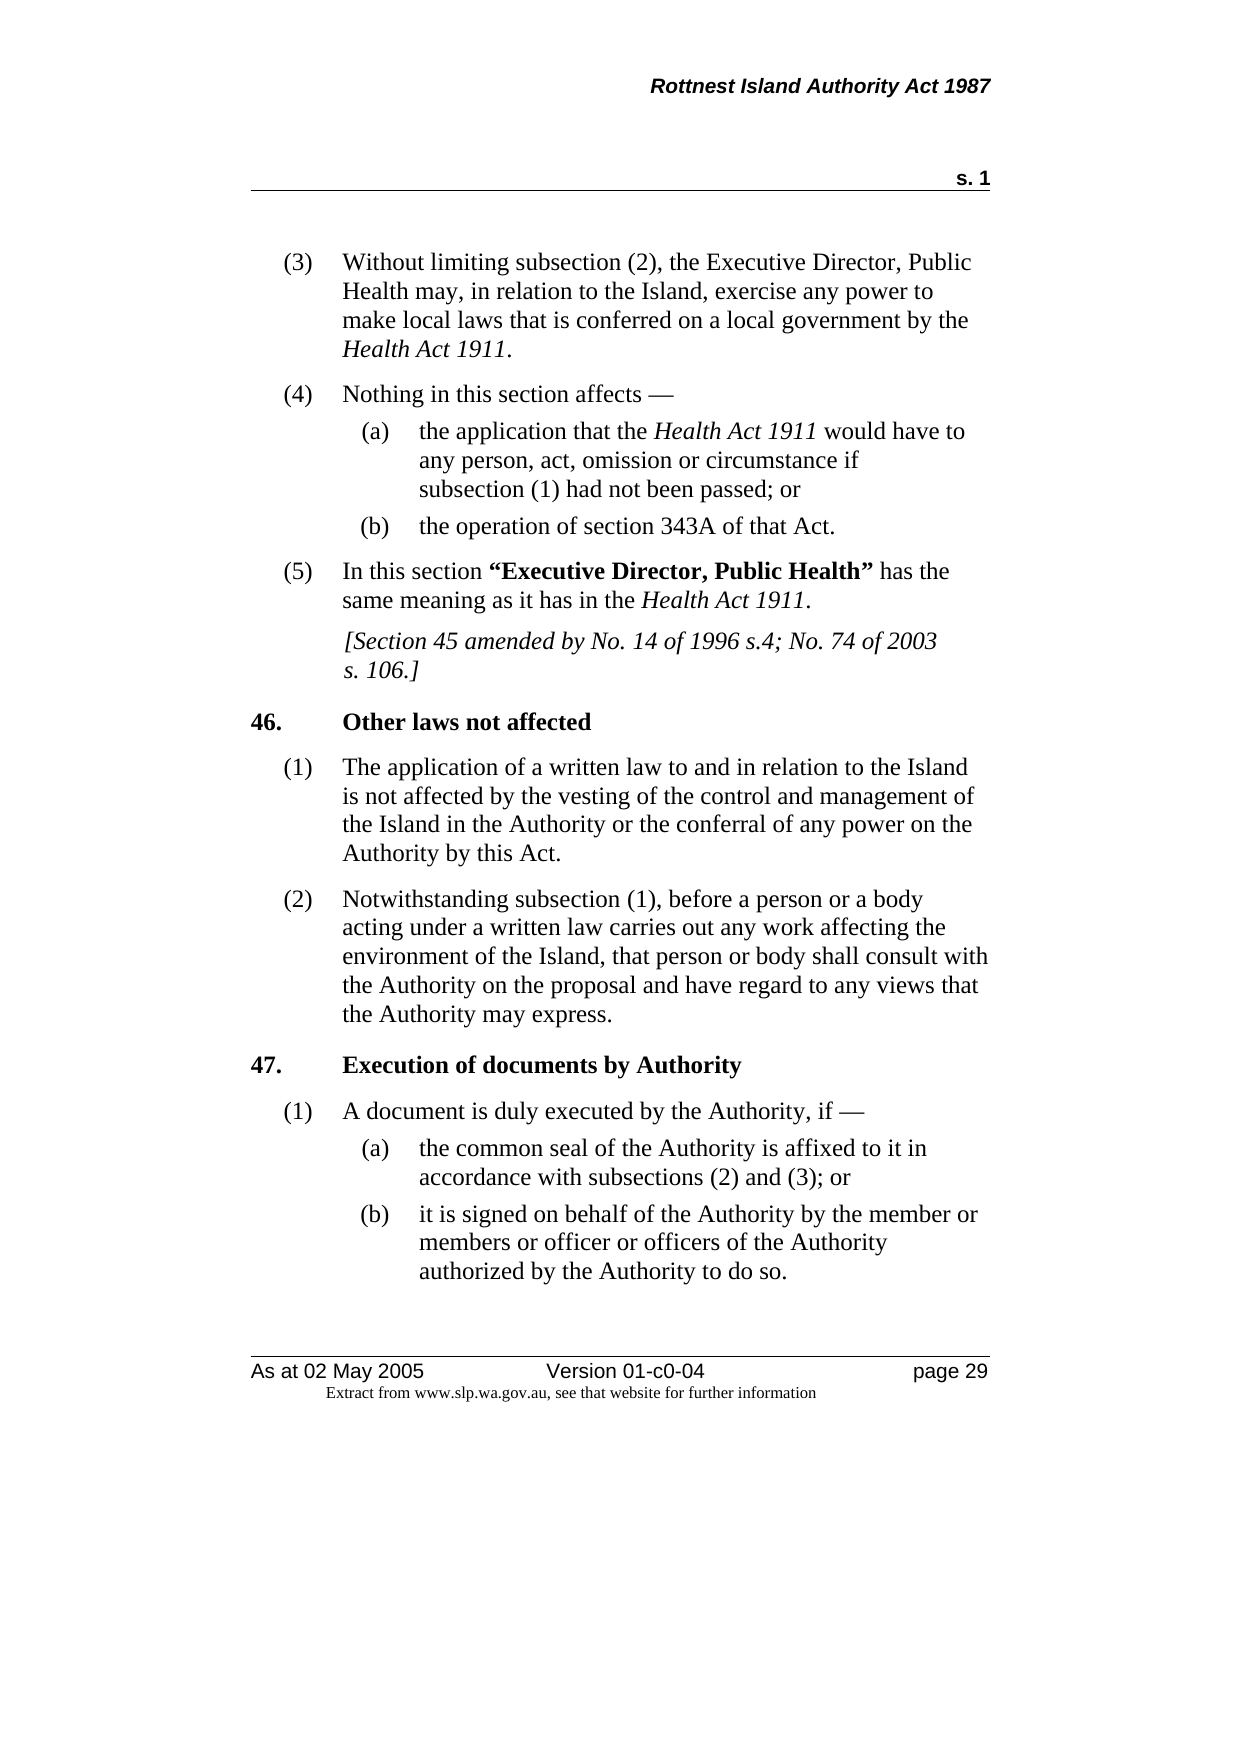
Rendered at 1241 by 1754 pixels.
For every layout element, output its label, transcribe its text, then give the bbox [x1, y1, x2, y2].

text (1) A document is duly executed by the Authority, if — [251, 1096, 990, 1124]
text (3) Without limiting subsection (2), the Executive Director, Public Health may, in relation to the Island, exercise any power to make local laws that is conferred on a local government by the Health Act 1911. [251, 247, 990, 362]
subtitle 47. Execution of documents by Authority [251, 1050, 990, 1079]
text (2) Notwithstanding subsection (1), before a person or a body acting under a written law carries out any work affecting the environment of the Island, that person or body shall consult with the Authority on the proposal and have regard to any views that the Authority may express. [251, 884, 990, 1027]
text (4) Nothing in this section affects — [251, 379, 990, 408]
text (b) the operation of section 343A of that Act. [251, 511, 990, 539]
text (a) the common seal of the Authority is affixed to it in accordance with subsections (2) and (3); or [251, 1133, 990, 1190]
text (a) the application that the Health Act 1911 would have to any person, act, omission or circumstance if subsection (1) had not been passed; or [251, 416, 990, 502]
text (5) In this section “Executive Director, Public Health” has the same meaning as it has in the Health Act 1911. [251, 556, 990, 614]
text (1) The application of a written law to and in relation to the Island is not affected by the vesting of the control and management of the Island in the Authority or the conferral of any power on the Authority by this Act. [251, 752, 990, 867]
subtitle 46. Other laws not affected [251, 707, 990, 735]
text [Section 45 amended by No. 14 of 1996 s.4; No. 74 of 2003 s. 106.] [251, 626, 990, 684]
text (b) it is signed on behalf of the Authority by the member or members or officer or officers of the Authority authorized by the Authority to do so. [251, 1199, 990, 1285]
